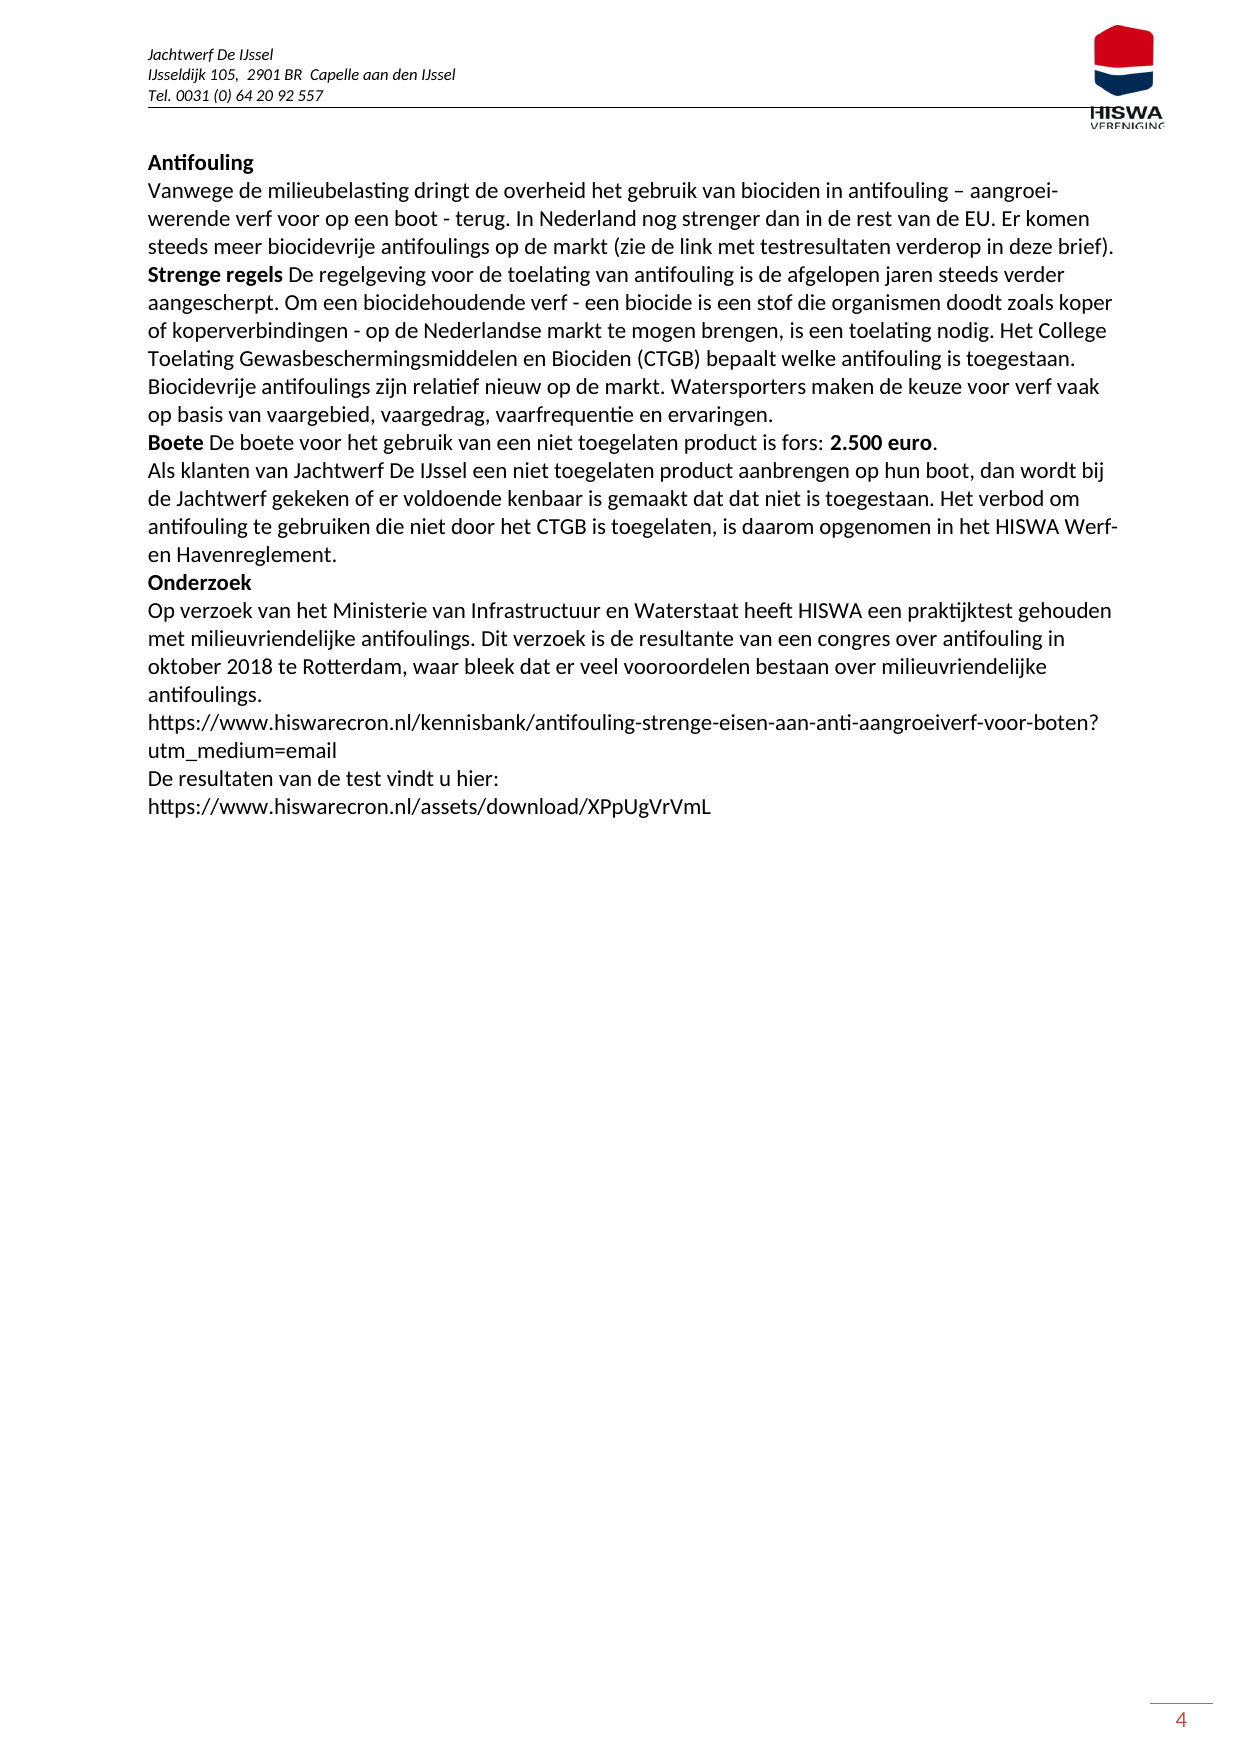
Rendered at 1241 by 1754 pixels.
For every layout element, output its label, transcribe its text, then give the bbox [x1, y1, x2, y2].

text Antifouling [148, 148, 1122, 176]
text Onderzoek [148, 568, 1122, 596]
text Strenge regels De regelgeving voor de toelating van antifouling is de afgelopen jaren steeds verder aangescherpt. Om een biocidehoudende verf - een biocide is een stof die organismen doodt zoals koper of koperverbindingen - op de Nederlandse markt te mogen brengen, is een toelating nodig. Het College Toelating Gewasbeschermingsmiddelen en Biociden (CTGB) bepaalt welke antifouling is toegestaan. [148, 260, 1122, 372]
text Als klanten van Jachtwerf De IJssel een niet toegelaten product aanbrengen op hun boot, dan wordt bij de Jachtwerf gekeken of er voldoende kenbaar is gemaakt dat dat niet is toegestaan. Het verbod om antifouling te gebruiken die niet door het CTGB is toegelaten, is daarom opgenomen in het HISWA Werf- en Havenreglement. [148, 456, 1122, 568]
text Boete De boete voor het gebruik van een niet toegelaten product is fors: 2.500 euro. [148, 428, 1122, 456]
text https://www.hiswarecron.nl/kennisbank/antifouling-strenge-eisen-aan-anti-aangroeiverf-voor-boten?utm_medium=email [148, 708, 1122, 764]
text https://www.hiswarecron.nl/assets/download/XPpUgVrVmL [148, 792, 1122, 820]
text De resultaten van de test vindt u hier: [148, 764, 1122, 792]
text Biocidevrije antifoulings zijn relatief nieuw op de markt. Watersporters maken de keuze voor verf vaak op basis van vaargebied, vaargedrag, vaarfrequentie en ervaringen. [148, 372, 1122, 428]
text Op verzoek van het Ministerie van Infrastructuur en Waterstaat heeft HISWA een praktijktest gehouden met milieuvriendelijke antifoulings. Dit verzoek is de resultante van een congres over antifouling in oktober 2018 te Rotterdam, waar bleek dat er veel vooroordelen bestaan over milieuvriendelijke antifoulings. [148, 596, 1122, 708]
text Vanwege de milieubelasting dringt de overheid het gebruik van biociden in antifouling – aangroei-werende verf voor op een boot - terug. In Nederland nog strenger dan in de rest van de EU. Er komen steeds meer biocidevrije antifoulings op de markt (zie de link met testresultaten verderop in deze brief). [148, 176, 1122, 260]
